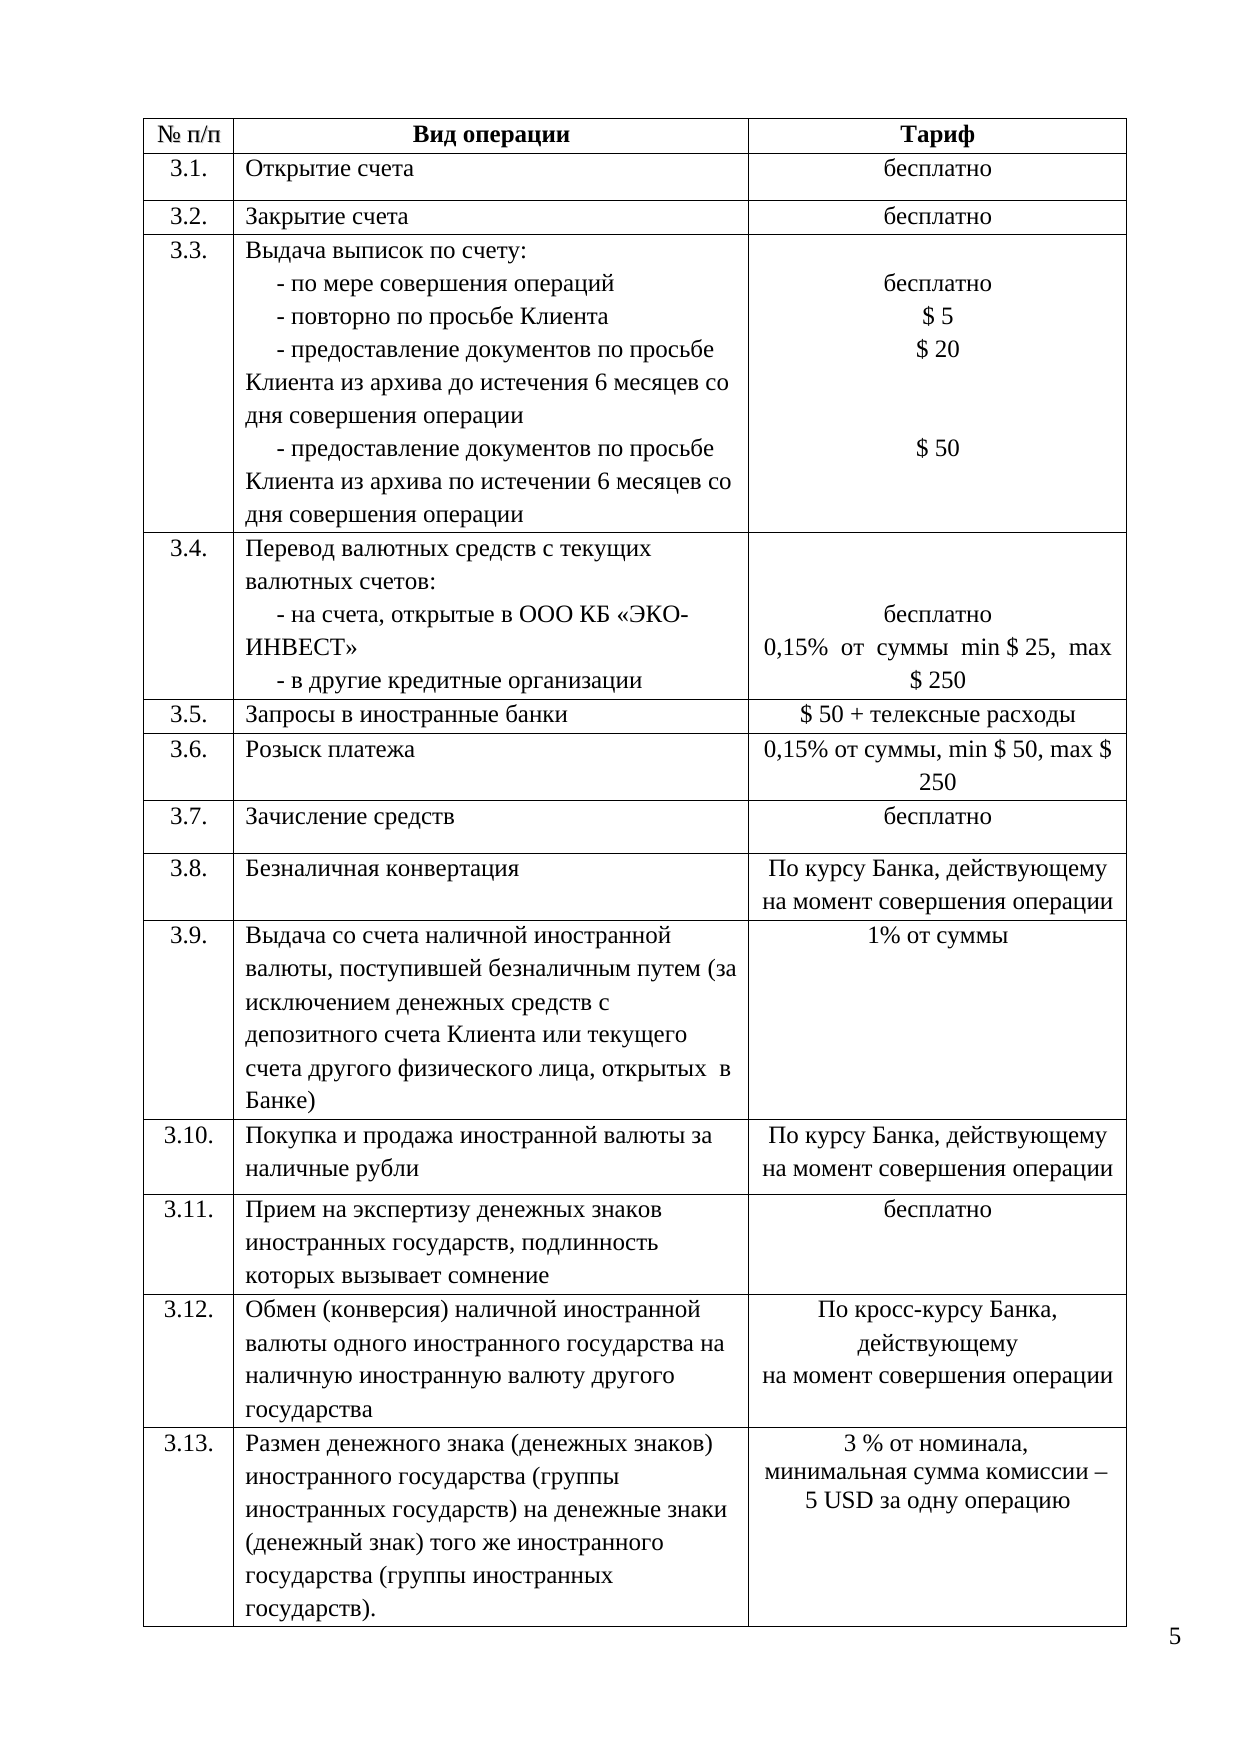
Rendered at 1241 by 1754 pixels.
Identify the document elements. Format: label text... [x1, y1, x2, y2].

table_cell По курсу Банка, действующему на момент совершения операции [749, 1120, 1126, 1193]
table_cell 3.5. [144, 700, 233, 733]
table_cell Закрытие счета [234, 201, 748, 234]
table_cell Размен денежного знака (денежных знаков) иностранного государства (группы иностранных государств) на денежные знаки (денежный знак) того же иностранного государства (группы иностранных государств). [234, 1428, 748, 1626]
table_cell 3.9. [144, 921, 233, 1119]
table_cell 3.6. [144, 734, 233, 800]
table_cell 3.13. [144, 1428, 233, 1626]
table_cell Безналичная конвертация [234, 854, 748, 919]
table_cell 3.3. [144, 235, 233, 532]
table_cell Розыск платежа [234, 734, 748, 800]
table_cell Выдача со счета наличной иностранной валюты, поступившей безналичным путем (за исключением денежных средств с депозитного счета Клиента или текущего счета другого физического лица, открытых в Банке) [234, 921, 748, 1119]
table_cell бесплатно [749, 801, 1126, 852]
table_cell 3.2. [144, 201, 233, 234]
table_cell бесплатно [749, 154, 1126, 200]
table_cell 3.10. [144, 1120, 233, 1193]
table_header Тариф [749, 119, 1126, 152]
table_cell 3 % от номинала, минимальная сумма комиссии – 5 USD за одну операцию [749, 1428, 1126, 1626]
table_cell 3.11. [144, 1195, 233, 1293]
table_cell 1% от суммы [749, 921, 1126, 1119]
table_cell 3.1. [144, 154, 233, 200]
table_cell Покупка и продажа иностранной валюты за наличные рубли [234, 1120, 748, 1193]
table_cell По курсу Банка, действующему на момент совершения операции [749, 854, 1126, 919]
table_cell 3.7. [144, 801, 233, 852]
table_cell Открытие счета [234, 154, 748, 200]
table_cell Выдача выписок по счету: - по мере совершения операций - повторно по просьбе Клиента - предоставление документов по просьбе Клиента из архива до истечения 6 месяцев со дня совершения операции - предоставление документов по просьбе Клиента из архива по истечении 6 месяцев со дня совершения операции [234, 235, 748, 532]
table_cell 3.4. [144, 533, 233, 698]
table_cell бесплатно 0,15% от суммы min $ 25, max $ 250 [749, 533, 1126, 698]
table_cell Перевод валютных средств с текущих валютных счетов: - на счета, открытые в ООО КБ «ЭКО-ИНВЕСТ» - в другие кредитные организации [234, 533, 748, 698]
table_cell Зачисление средств [234, 801, 748, 852]
table_cell По кросс-курсу Банка, действующему на момент совершения операции [749, 1295, 1126, 1427]
table_cell бесплатно $ 5 $ 20 $ 50 [749, 235, 1126, 532]
table_cell Запросы в иностранные банки [234, 700, 748, 733]
table_cell Прием на экспертизу денежных знаков иностранных государств, подлинность которых вызывает сомнение [234, 1195, 748, 1293]
table_cell 3.12. [144, 1295, 233, 1427]
table_cell бесплатно [749, 201, 1126, 234]
table_header № п/п [144, 119, 233, 152]
table_cell Обмен (конверсия) наличной иностранной валюты одного иностранного государства на наличную иностранную валюту другого государства [234, 1295, 748, 1427]
table_header Вид операции [234, 119, 748, 152]
table_cell бесплатно [749, 1195, 1126, 1293]
table_cell 0,15% от суммы, min $ 50, max $ 250 [749, 734, 1126, 800]
table_cell $ 50 + телексные расходы [749, 700, 1126, 733]
table_cell 3.8. [144, 854, 233, 919]
